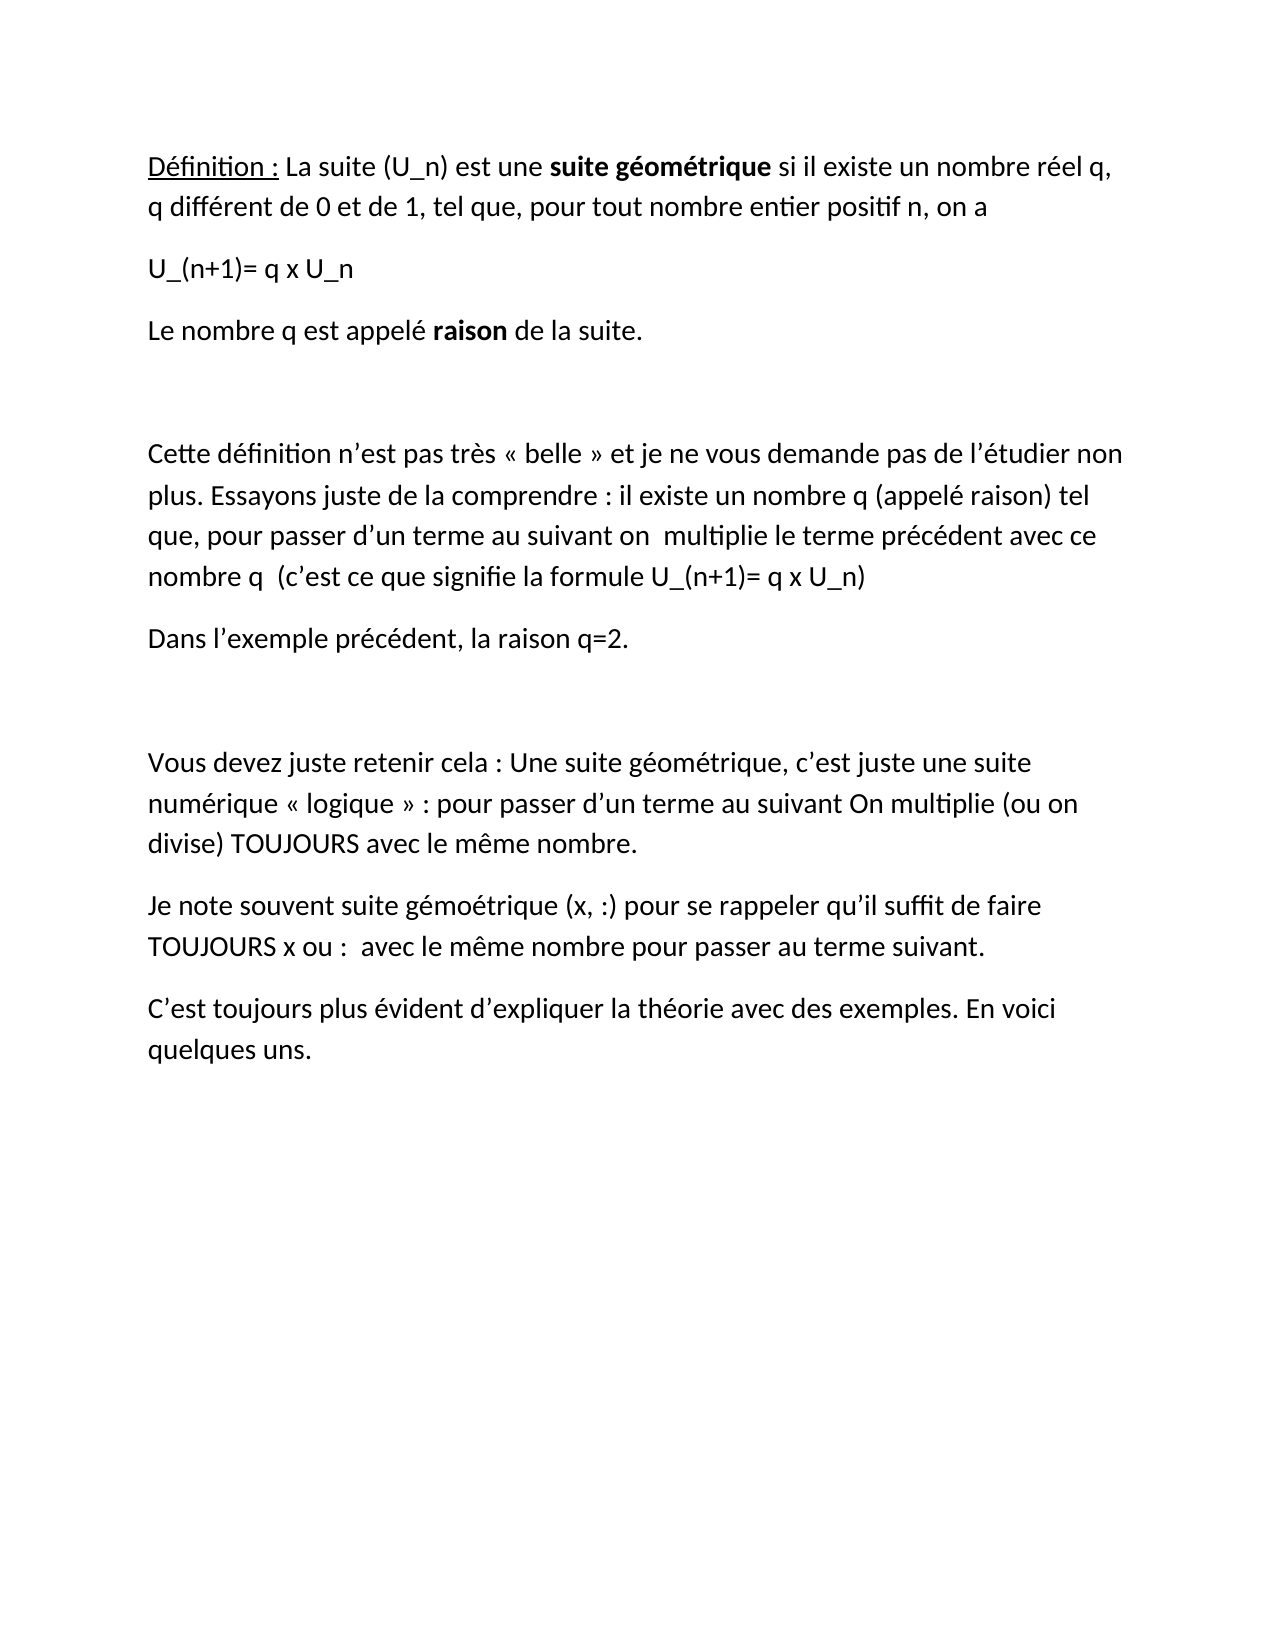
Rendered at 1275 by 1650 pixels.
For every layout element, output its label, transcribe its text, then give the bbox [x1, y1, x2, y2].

text Cette définition n’est pas très « belle » et je ne vous demande pas de l’étudier non plus. Essayons juste de la comprendre : il existe un nombre q (appelé raison) tel que, pour passer d’un terme au suivant on multiplie le terme précédent avec ce nombre q (c’est ce que signifie la formule U_(n+1)= q x U_n) [148, 436, 1127, 594]
text Je note souvent suite gémoétrique (x, :) pour se rappeler qu’il suffit de faire TOUJOURS x ou : avec le même nombre pour passer au terme suivant. [148, 887, 1127, 964]
text Dans l’exemple précédent, la raison q=2. [148, 620, 1127, 656]
text Le nombre q est appelé raison de la suite. [148, 312, 1127, 348]
text C’est toujours plus évident d’expliquer la théorie avec des exemples. En voici quelques uns. [148, 990, 1127, 1067]
text Vous devez juste retenir cela : Une suite géométrique, c’est juste une suite numérique « logique » : pour passer d’un terme au suivant On multiplie (ou on divise) TOUJOURS avec le même nombre. [148, 744, 1127, 861]
text U_(n+1)= q x U_n [148, 250, 1127, 286]
text Définition : La suite (U_n) est une suite géométrique si il existe un nombre réel q, q différent de 0 et de 1, tel que, pour tout nombre entier positif n, on a [148, 148, 1127, 224]
